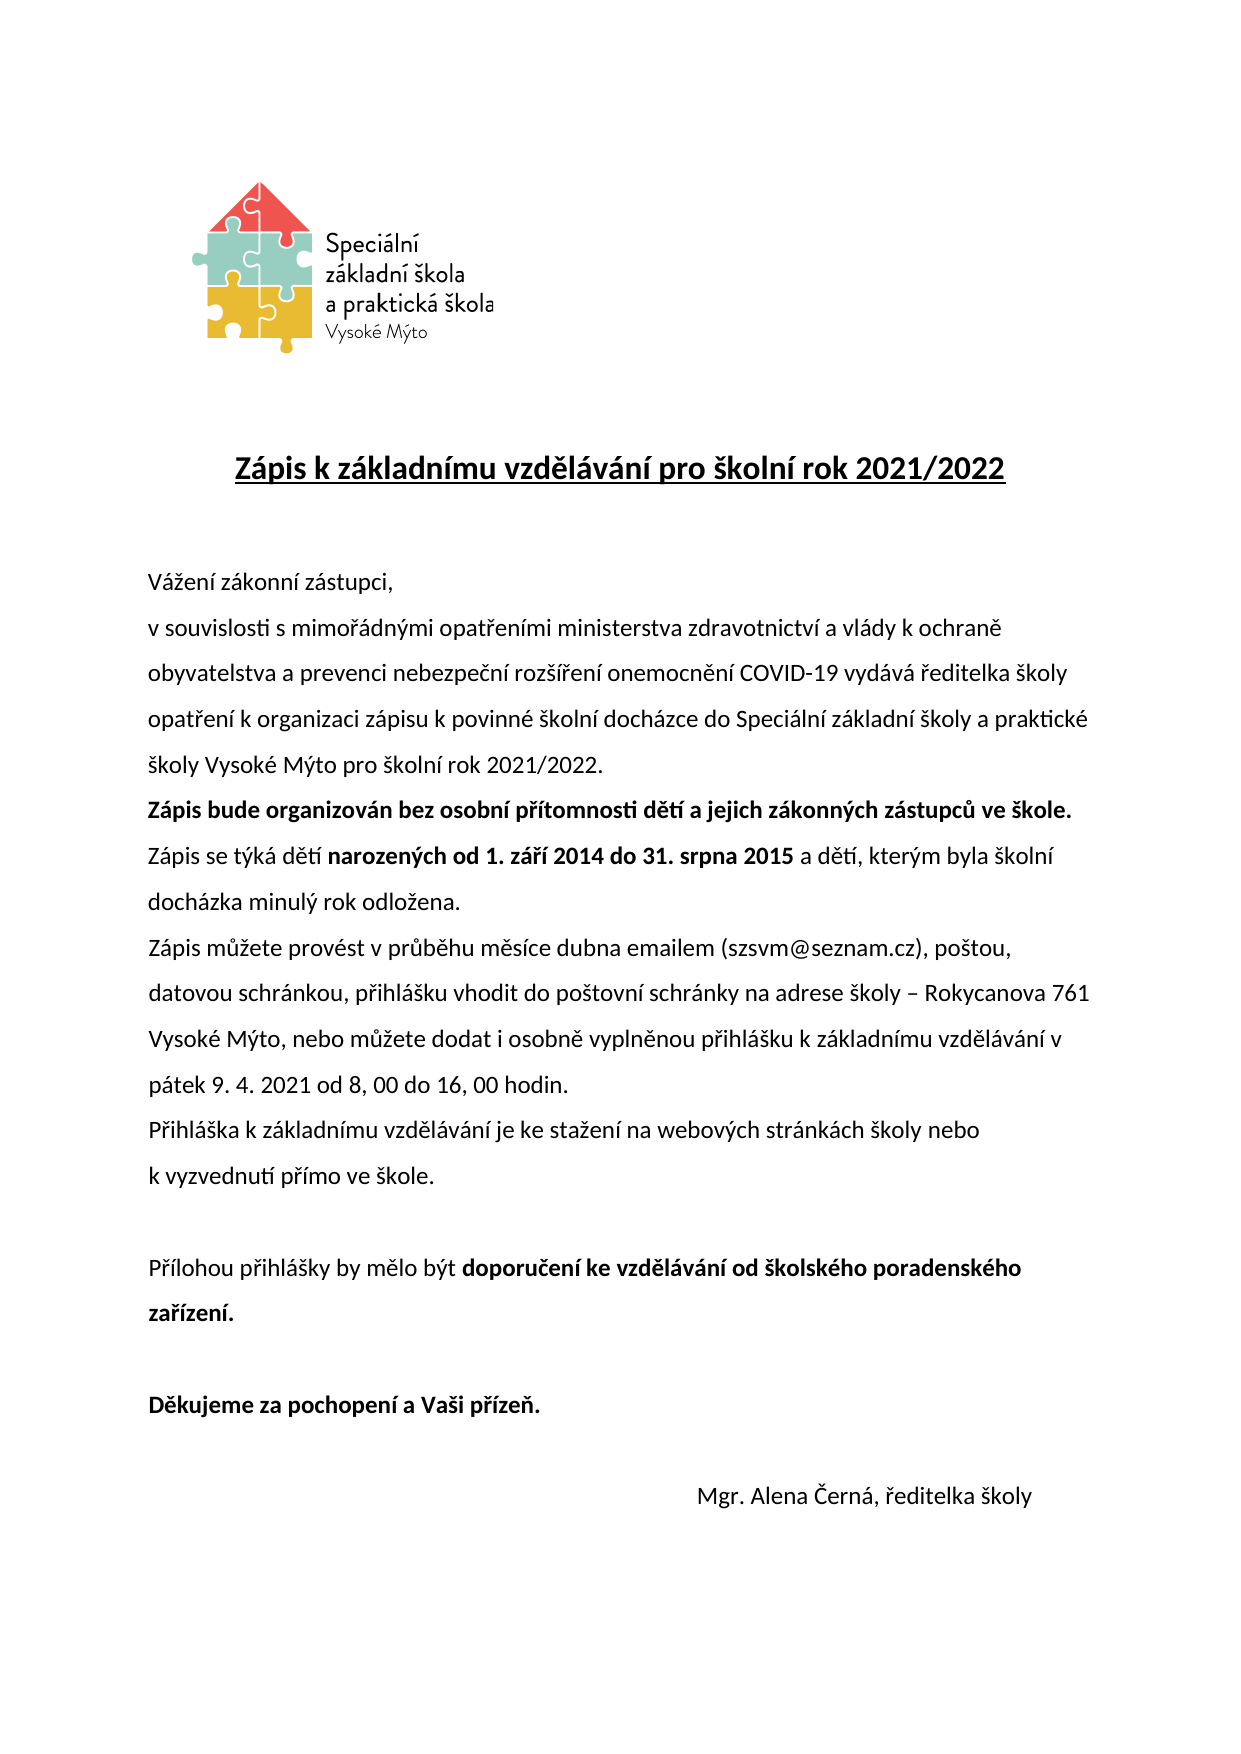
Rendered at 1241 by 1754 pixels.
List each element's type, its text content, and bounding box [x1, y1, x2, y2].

picture [147, 147, 494, 368]
text Zápis bude organizován bez osobní přítomnosti dětí a jejich zákonných zástupců ve škole. [148, 794, 1093, 825]
text v souvislosti s mimořádnými opatřeními ministerstva zdravotnictví a vlády k ochraně obyvatelstva a prevenci nebezpeční rozšíření onemocnění COVID-19 vydává ředitelka školy opatření k organizaci zápisu k povinné školní docházce do Speciální základní školy a praktické školy Vysoké Mýto pro školní rok 2021/2022. [148, 612, 1093, 779]
text Zápis k základnímu vzdělávání pro školní rok 2021/2022 [148, 447, 1093, 488]
text Zápis se týká dětí narozených od 1. září 2014 do 31. srpna 2015 a dětí, kterým byla školní docházka minulý rok odložena. [148, 840, 1093, 917]
text Vážení zákonní zástupci, [148, 566, 1093, 596]
table_header Zápis můžete provést v průběhu měsíce dubna emailem (szsvm@seznam.cz), poštou, datovou schránkou, přihlášku vhodit do poštovní schránky na adrese školy – Rokycanova 761 Vysoké Mýto, nebo můžete dodat i osobně vyplněnou přihlášku k základnímu vzdělávání v pátek 9. 4. 2021 od 8, 00 do 16, 00 hodin. Přihláška k základnímu vzdělávání je ke stažení na webových stránkách školy nebo k vyzvednutí přímo ve škole. Přílohou přihlášky by mělo být doporučení ke vzdělávání od školského poradenského zařízení. Děkujeme za pochopení a Vaši přízeň. Mgr. Alena Černá, ředitelka školy [148, 932, 1093, 1571]
